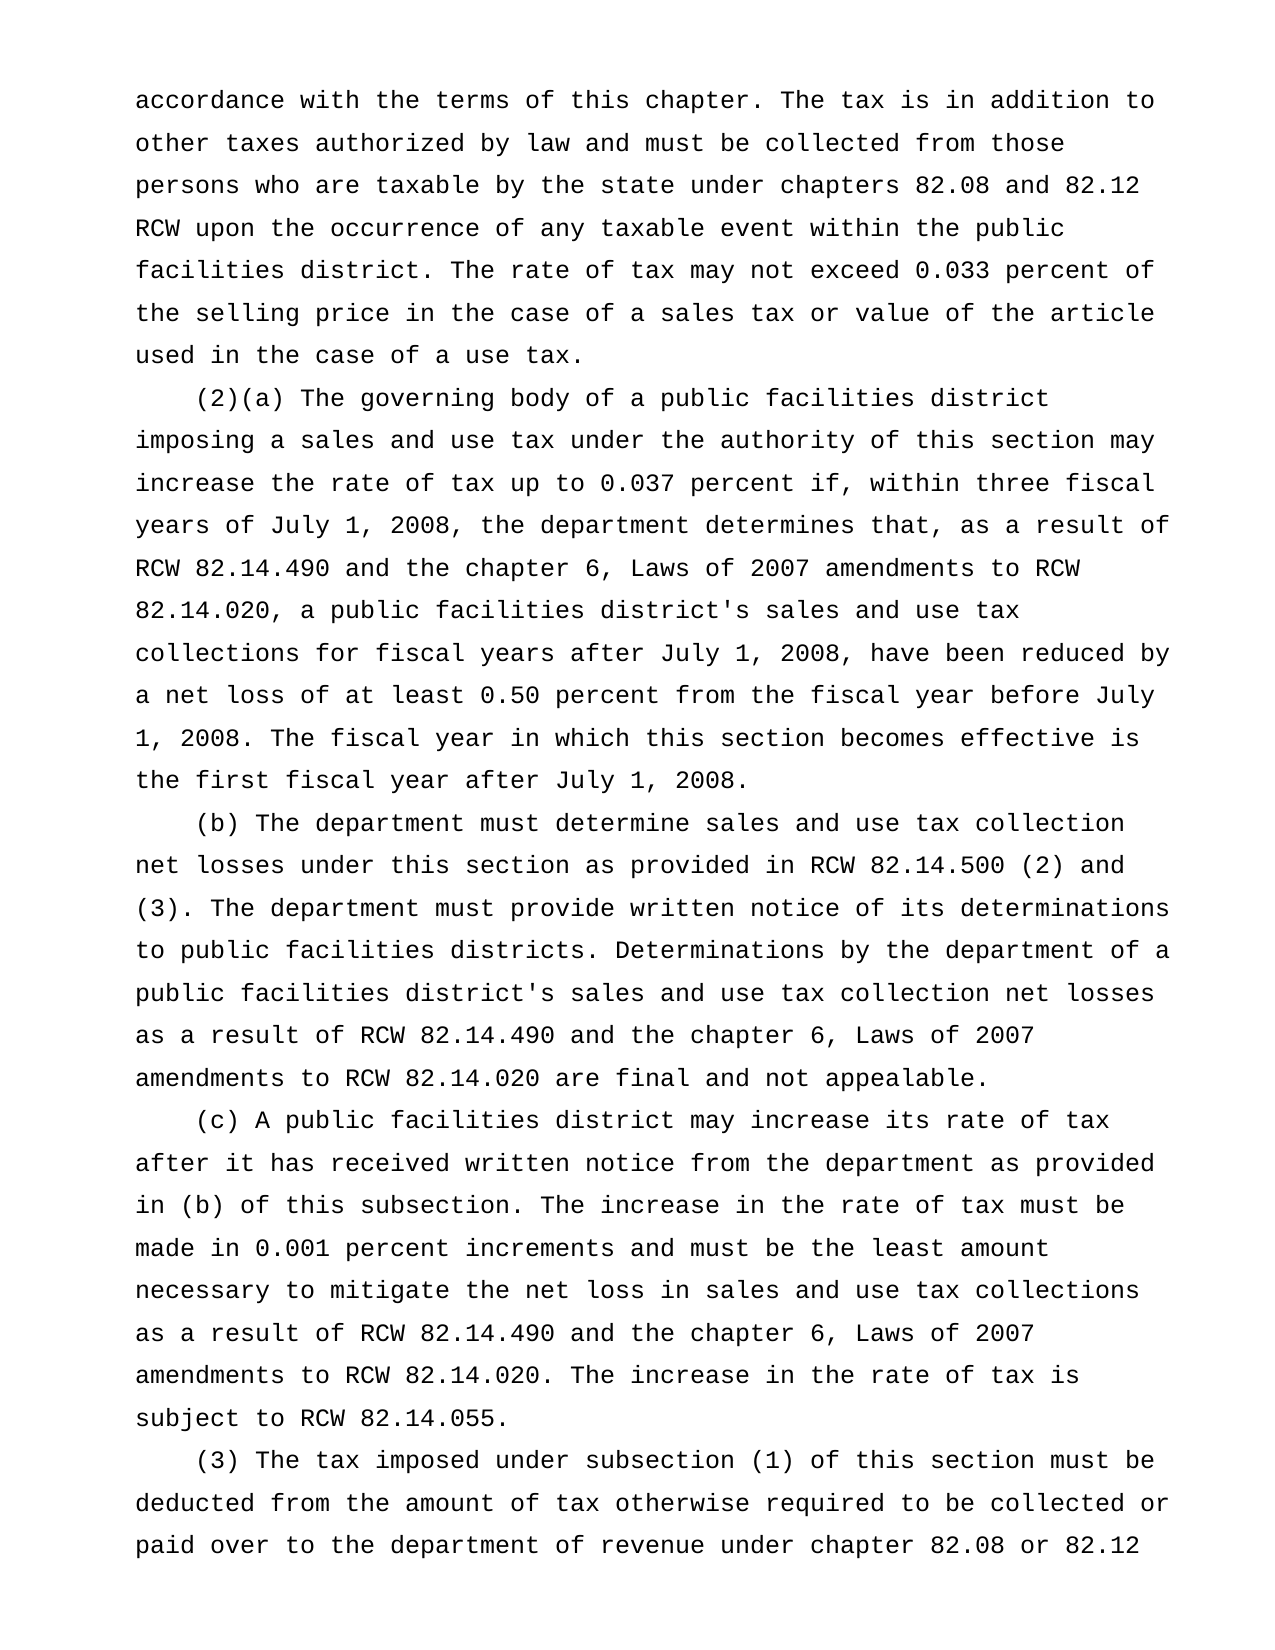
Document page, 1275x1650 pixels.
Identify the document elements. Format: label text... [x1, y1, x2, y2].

text (b) The department must determine sales and use tax collection net losses under this section as provided in RCW 82.14.500 (2) and (3). The department must provide written notice of its determinations to public facilities districts. Determinations by the department of a public facilities district's sales and use tax collection net losses as a result of RCW 82.14.490 and the chapter 6, Laws of 2007 amendments to RCW 82.14.020 are final and not appealable. [135, 797, 1170, 1095]
text (c) A public facilities district may increase its rate of tax after it has received written notice from the department as provided in (b) of this subsection. The increase in the rate of tax must be made in 0.001 percent increments and must be the least amount necessary to mitigate the net loss in sales and use tax collections as a result of RCW 82.14.490 and the chapter 6, Laws of 2007 amendments to RCW 82.14.020. The increase in the rate of tax is subject to RCW 82.14.055. [135, 1095, 1170, 1435]
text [135, 1435, 1170, 1562]
text (2)(a) The governing body of a public facilities district imposing a sales and use tax under the authority of this section may increase the rate of tax up to 0.037 percent if, within three fiscal years of July 1, 2008, the department determines that, as a result of RCW 82.14.490 and the chapter 6, Laws of 2007 amendments to RCW 82.14.020, a public facilities district's sales and use tax collections for fiscal years after July 1, 2008, have been reduced by a net loss of at least 0.50 percent from the fiscal year before July 1, 2008. The fiscal year in which this section becomes effective is the first fiscal year after July 1, 2008. [135, 372, 1170, 797]
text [135, 75, 1170, 372]
